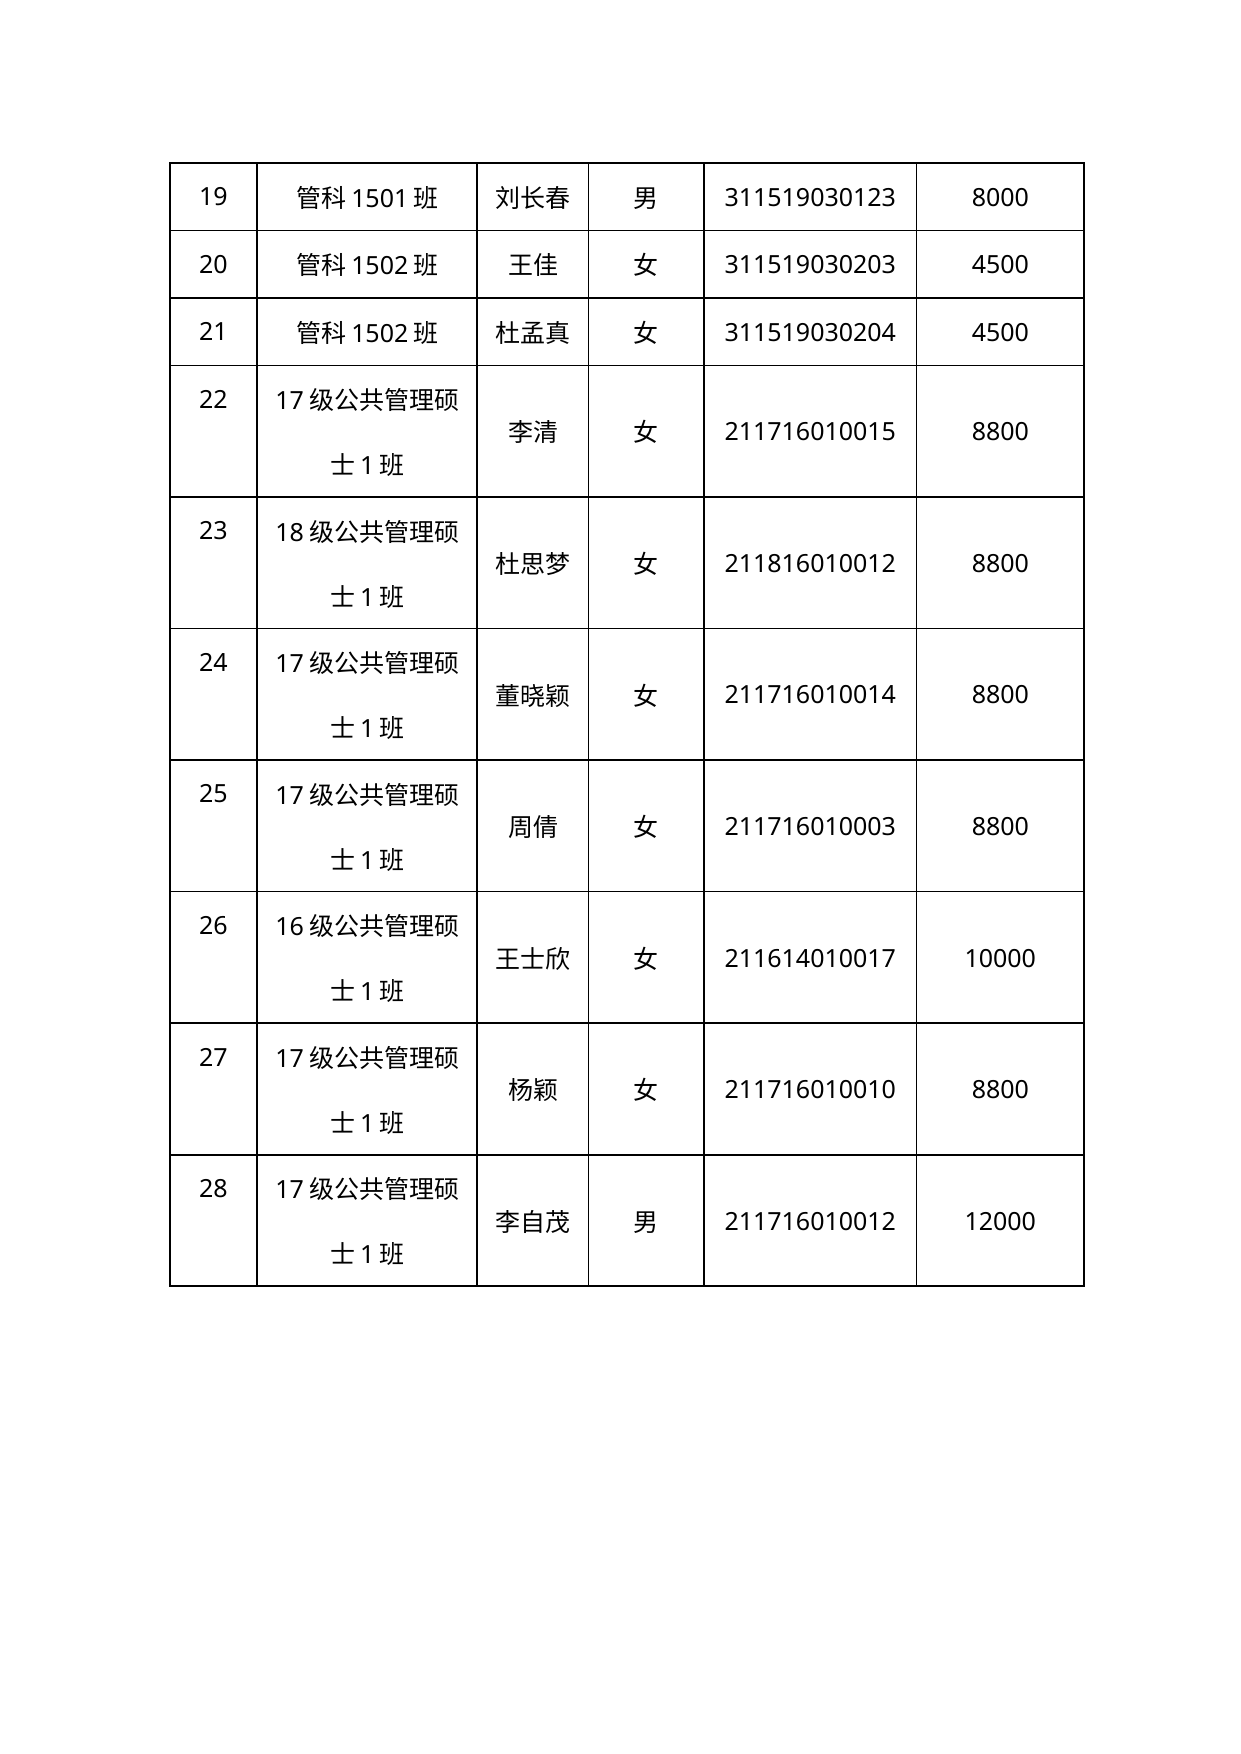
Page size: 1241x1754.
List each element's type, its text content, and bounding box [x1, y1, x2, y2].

table_cell 211716010012 [705, 1156, 916, 1285]
table_cell 21 [171, 299, 256, 364]
table_cell 211816010012 [705, 498, 916, 628]
table_cell 女 [589, 761, 703, 891]
table_cell 8800 [917, 498, 1083, 628]
table_cell 17级公共管理硕士1班 [258, 629, 476, 759]
table_cell 25 [171, 761, 256, 891]
table_cell 杜孟真 [478, 299, 588, 364]
table_cell 8000 [917, 164, 1083, 229]
table_cell 28 [171, 1156, 256, 1285]
table_cell 17级公共管理硕士1班 [258, 1024, 476, 1154]
table_cell 17级公共管理硕士1班 [258, 366, 476, 496]
table_cell 董晓颖 [478, 629, 588, 759]
table_cell 211614010017 [705, 892, 916, 1022]
table_cell 周倩 [478, 761, 588, 891]
table_cell 311519030203 [705, 231, 916, 297]
table_cell 4500 [917, 231, 1083, 297]
table_cell 19 [171, 164, 256, 229]
table_cell 女 [589, 231, 703, 297]
table_cell 杨颖 [478, 1024, 588, 1154]
table_cell 李清 [478, 366, 588, 496]
table_cell 8800 [917, 1024, 1083, 1154]
table_cell 211716010015 [705, 366, 916, 496]
table_cell 管科1502班 [258, 231, 476, 297]
table_cell 10000 [917, 892, 1083, 1022]
table_cell 211716010010 [705, 1024, 916, 1154]
table_cell 8800 [917, 629, 1083, 759]
table_cell 16级公共管理硕士1班 [258, 892, 476, 1022]
table_cell 12000 [917, 1156, 1083, 1285]
table_cell 211716010003 [705, 761, 916, 891]
table_cell 男 [589, 164, 703, 229]
table_cell 刘长春 [478, 164, 588, 229]
table_cell 311519030204 [705, 299, 916, 364]
table_cell 管科1502班 [258, 299, 476, 364]
table_cell 王佳 [478, 231, 588, 297]
table_cell 4500 [917, 299, 1083, 364]
table_cell 女 [589, 629, 703, 759]
table_cell 管科1501班 [258, 164, 476, 229]
table_cell 女 [589, 1024, 703, 1154]
table_cell 17级公共管理硕士1班 [258, 1156, 476, 1285]
table_cell 24 [171, 629, 256, 759]
table_cell 23 [171, 498, 256, 628]
table_cell 杜思梦 [478, 498, 588, 628]
table_cell 22 [171, 366, 256, 496]
table_cell 26 [171, 892, 256, 1022]
table_cell 男 [589, 1156, 703, 1285]
table_cell 女 [589, 498, 703, 628]
table_cell 18级公共管理硕士1班 [258, 498, 476, 628]
table_cell 王士欣 [478, 892, 588, 1022]
table_cell 女 [589, 299, 703, 364]
table_cell 17级公共管理硕士1班 [258, 761, 476, 891]
table_cell 27 [171, 1024, 256, 1154]
table_cell 20 [171, 231, 256, 297]
table_cell 李自茂 [478, 1156, 588, 1285]
table_cell 211716010014 [705, 629, 916, 759]
table_cell 8800 [917, 761, 1083, 891]
table_cell 女 [589, 366, 703, 496]
table_cell 女 [589, 892, 703, 1022]
table_cell 311519030123 [705, 164, 916, 229]
table_cell 8800 [917, 366, 1083, 496]
